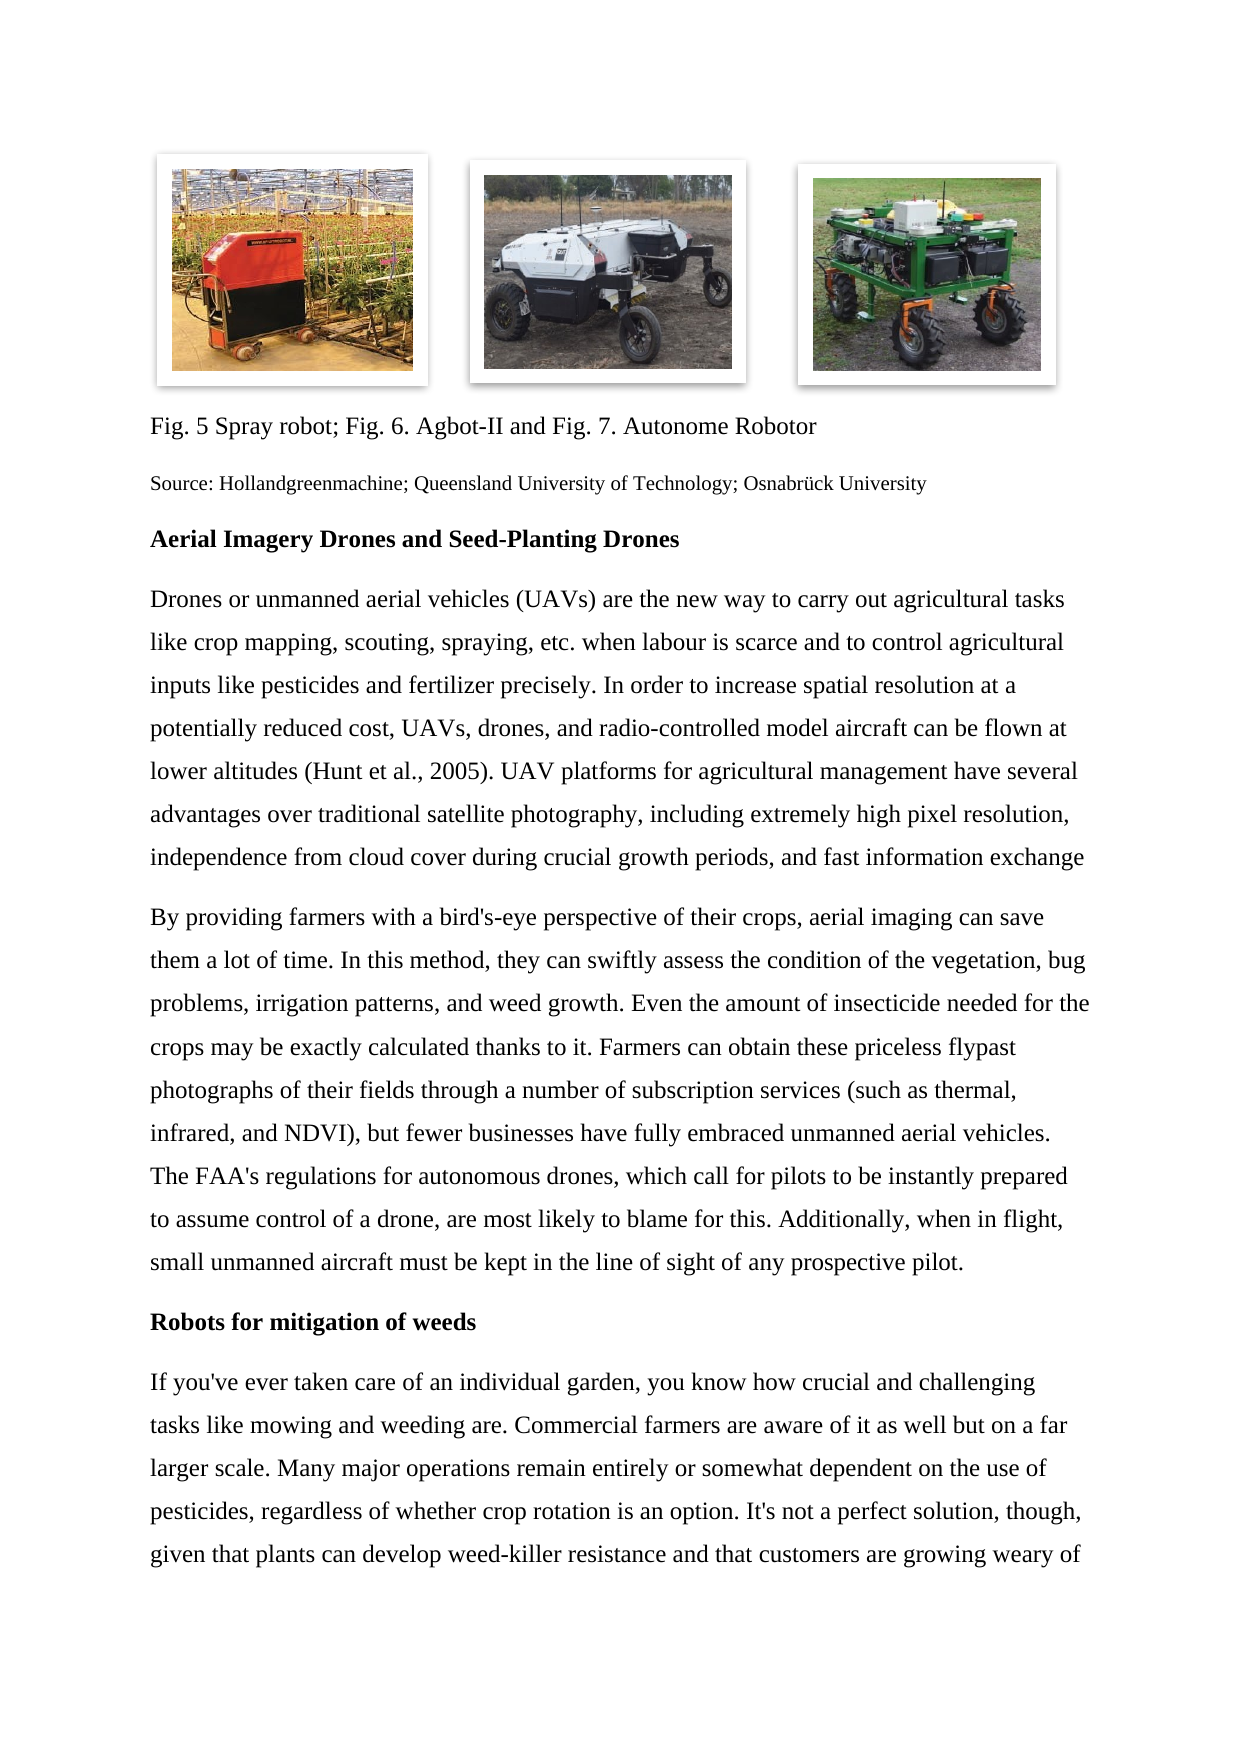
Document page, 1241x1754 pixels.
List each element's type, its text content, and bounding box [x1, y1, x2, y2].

picture [813, 178, 1041, 371]
picture [172, 169, 413, 371]
text Source: Hollandgreenmachine; Queensland University of Technology; Osnabrück University [150, 471, 1090, 495]
text Aerial Imagery Drones and Seed-Planting Drones [150, 524, 1090, 553]
picture [484, 175, 732, 369]
text Robots for mitigation of weeds [150, 1307, 1090, 1336]
text By providing farmers with a bird's-eye perspective of their crops, aerial imaging can save them a lot of time. In this method, they can swiftly assess the condition of the vegetation, bug problems, irrigation patterns, and weed growth. Even the amount of insecticide needed for the crops may be exactly calculated thanks to it. Farmers can obtain these priceless flypast photographs of their fields through a number of subscription services (such as thermal, infrared, and NDVI), but fewer businesses have fully embraced unmanned aerial vehicles. The FAA's regulations for autonomous drones, which call for pilots to be instantly prepared to assume control of a drone, are most likely to blame for this. Additionally, when in flight, small unmanned aircraft must be kept in the line of sight of any prospective pilot. [150, 902, 1090, 1276]
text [150, 1367, 1090, 1568]
text Drones or unmanned aerial vehicles (UAVs) are the new way to carry out agricultural tasks like crop mapping, scouting, spraying, etc. when labour is scarce and to control agricultural inputs like pesticides and fertilizer precisely. In order to increase spatial resolution at a potentially reduced cost, UAVs, drones, and radio-controlled model aircraft can be flown at lower altitudes (Hunt et al., 2005). UAV platforms for agricultural management have several advantages over traditional satellite photography, including extremely high pixel resolution, independence from cloud cover during crucial growth periods, and fast information exchange [150, 584, 1090, 871]
